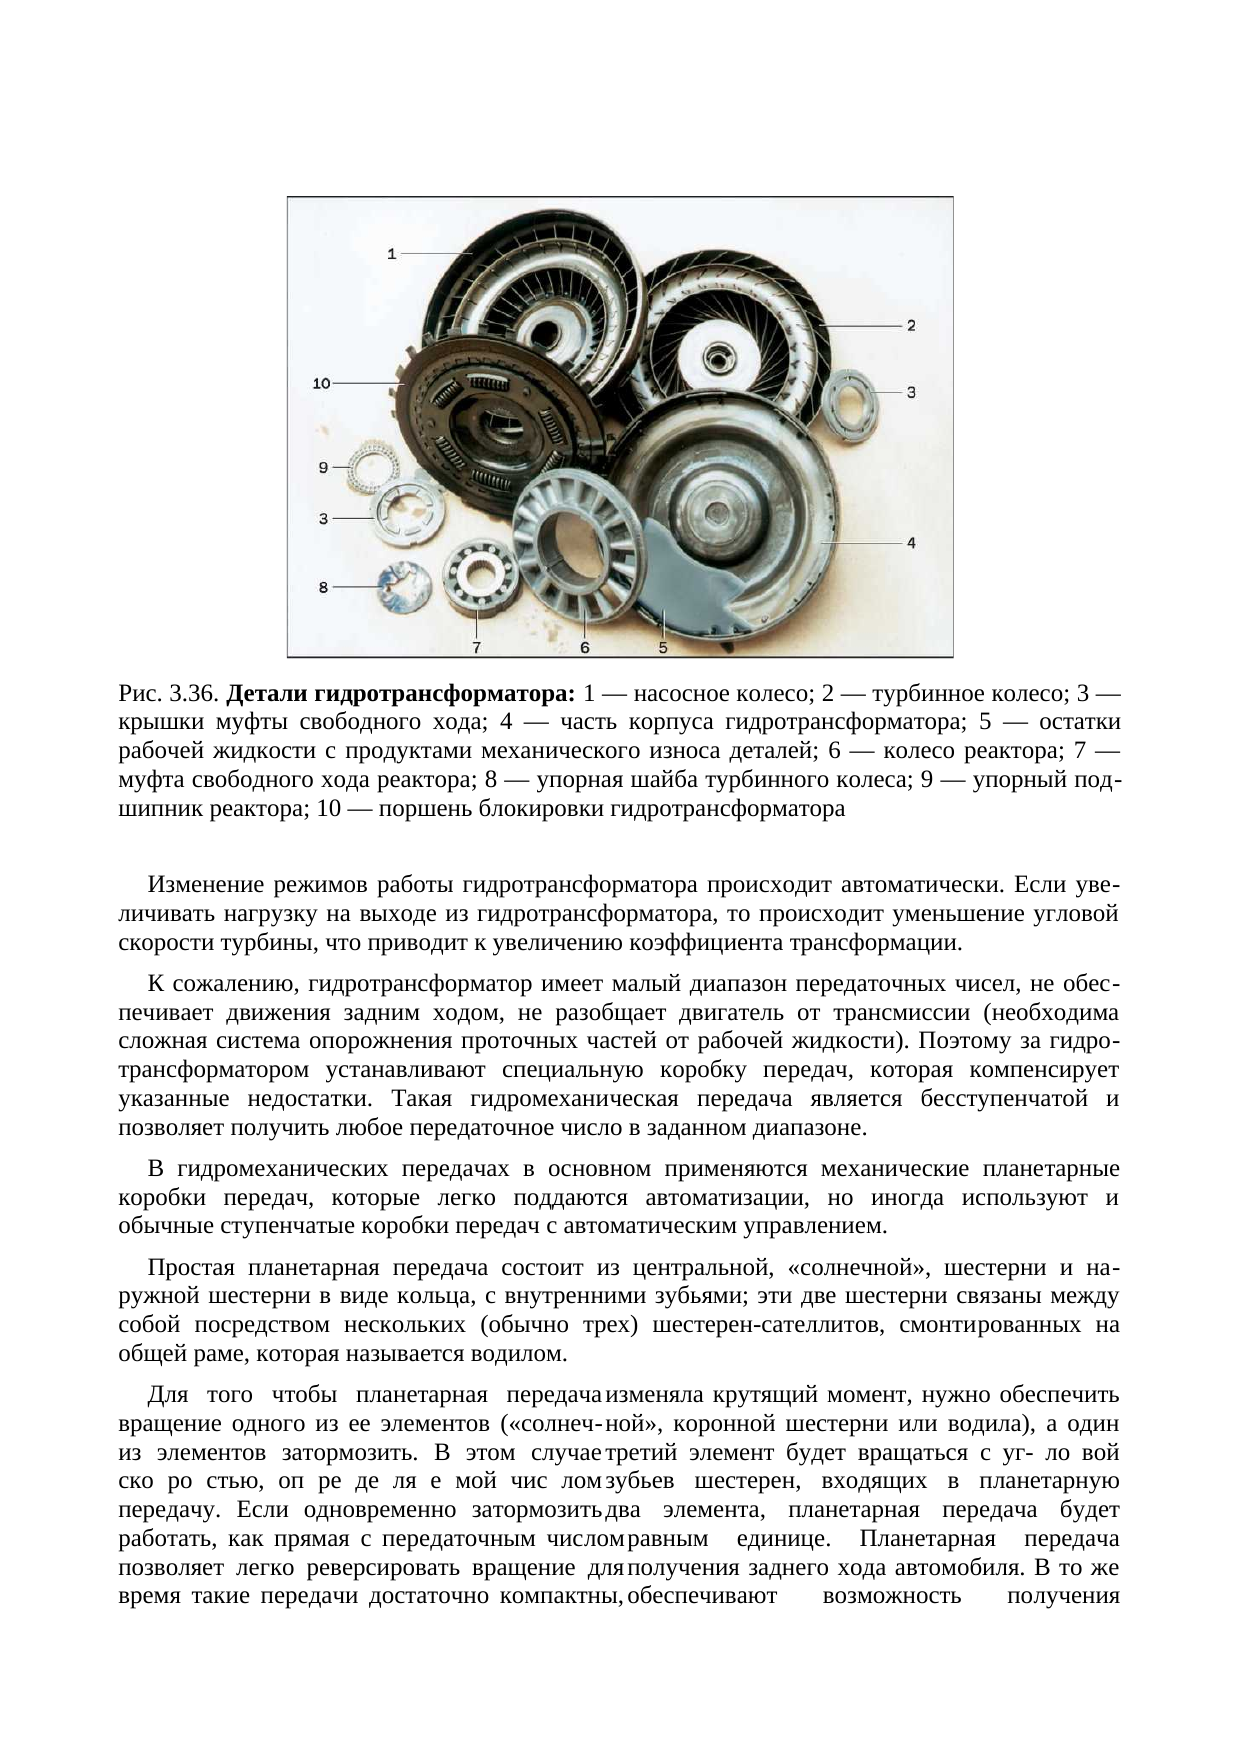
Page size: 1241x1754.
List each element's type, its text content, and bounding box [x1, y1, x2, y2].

text Рис. 3.36. Детали гидротрансформатора: 1 — насосное колесо; 2 — турбинное колесо; 3 — крышки муфты свободного хода; 4 — часть корпуса гидротрансформатора; 5 — остатки рабочей жидкости с продуктами механического износа деталей; 6 — колесо реактора; 7 — муфта свободного хода реактора; 8 — упорная шайба турбинного колеса; 9 — упорный подшипник реактора; 10 — поршень блокировки гидротрансформатора [118, 678, 1122, 821]
text Изменение режимов работы гидротрансформатора происходит автоматически. Если увеличивать нагрузку на выходе из гидротрансформатора, то происходит уменьшение угловой скорости турбины, что приводит к увеличению коэффициента трансформации. [118, 869, 1120, 955]
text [118, 1379, 1120, 1609]
picture [286, 196, 954, 659]
text К сожалению, гидротрансформатор имеет малый диапазон передаточных чисел, не обеспечивает движения задним ходом, не разобщает двигатель от трансмиссии (необходима сложная система опорожнения проточных частей от рабочей жидкости). Поэтому за гидротрансформатором устанавливают специальную коробку передач, которая компенсирует указанные недостатки. Такая гидромеханическая передача является бесступенчатой и позволяет получить любое передаточное число в заданном диапазоне. [118, 968, 1120, 1140]
text Простая планетарная передача состоит из центральной, «солнечной», шестерни и наружной шестерни в виде кольца, с внутренними зубьями; эти две шестерни связаны между собой посредством нескольких (обычно трех) шестерен-сателлитов, смонтированных на общей раме, которая называется водилом. [118, 1252, 1120, 1367]
text В гидромеханических передачах в основном применяются механические планетарные коробки передач, которые легко поддаются автоматизации, но иногда используют и обычные ступенчатые коробки передач с автоматическим управлением. [118, 1153, 1120, 1239]
